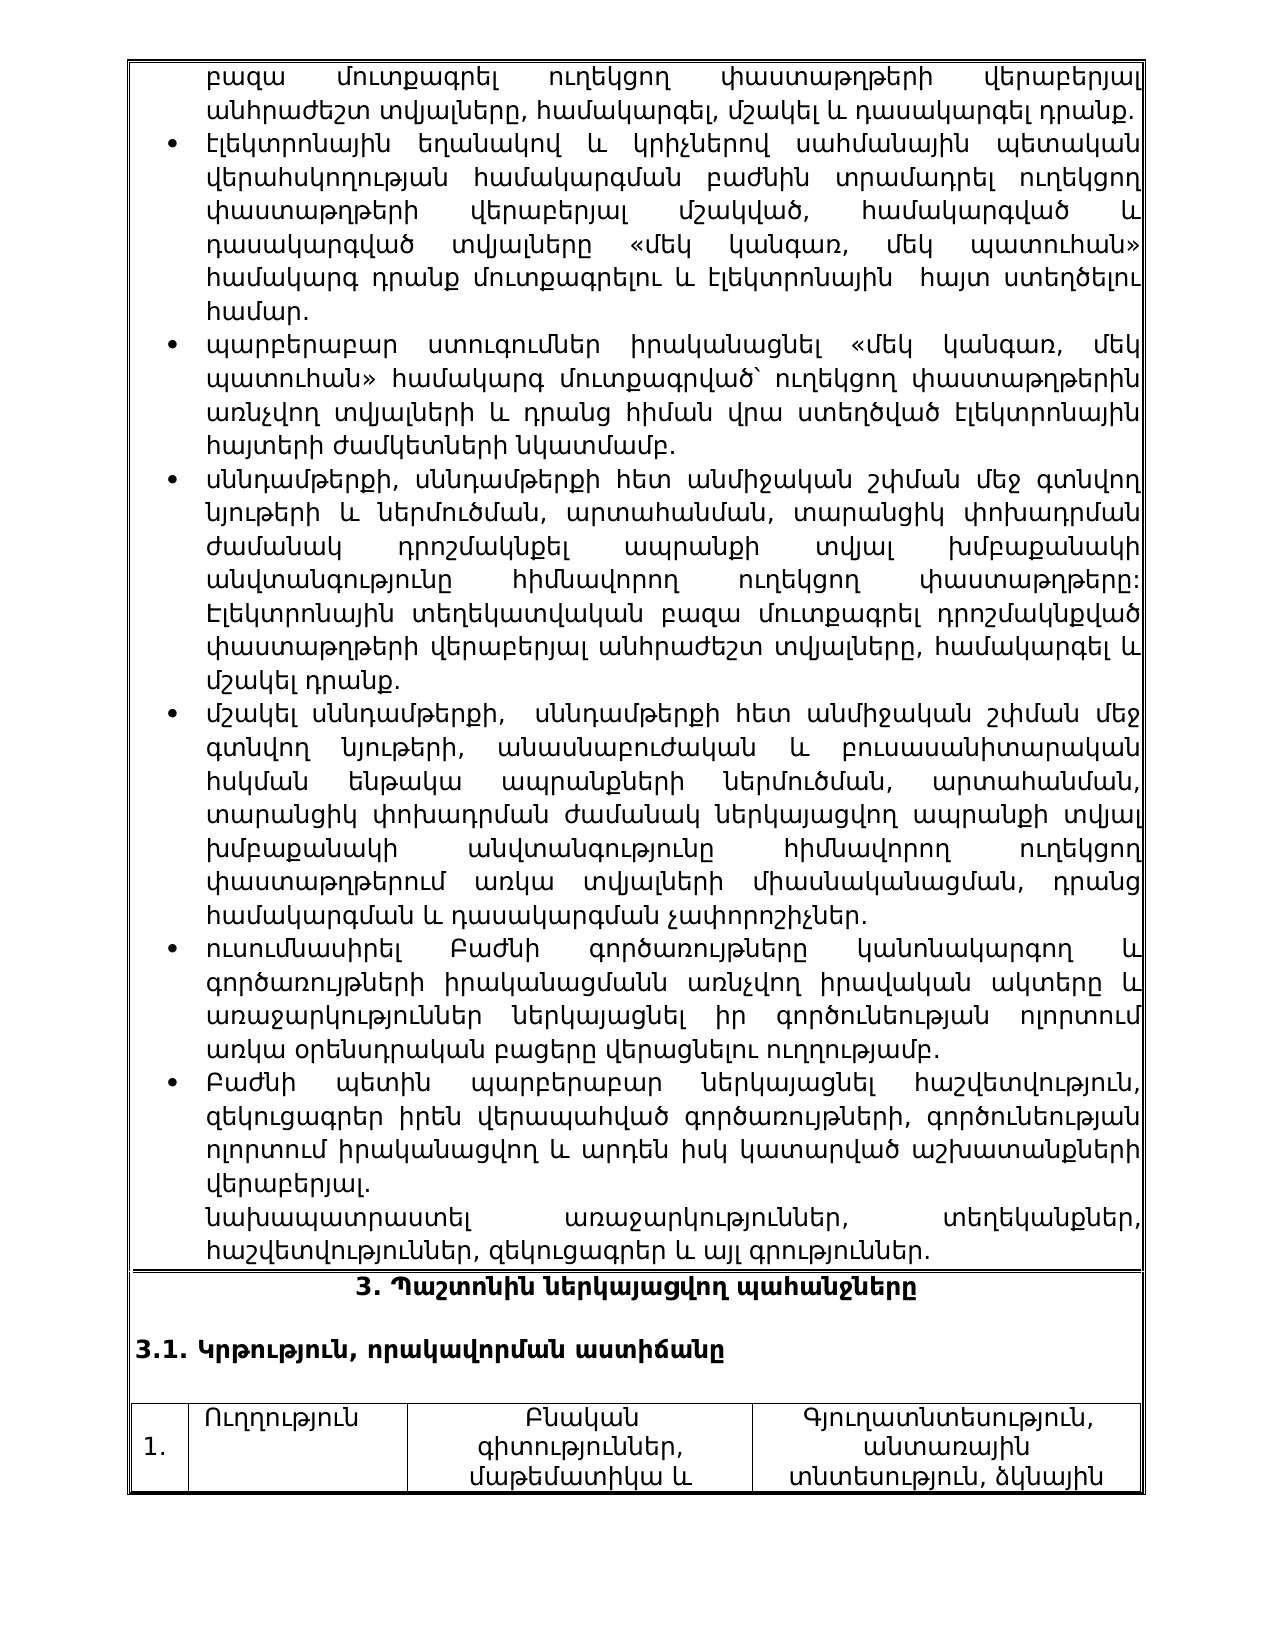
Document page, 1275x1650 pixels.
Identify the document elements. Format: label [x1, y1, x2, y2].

table_cell [130, 63, 1142, 1269]
table_cell [130, 1269, 1143, 1492]
